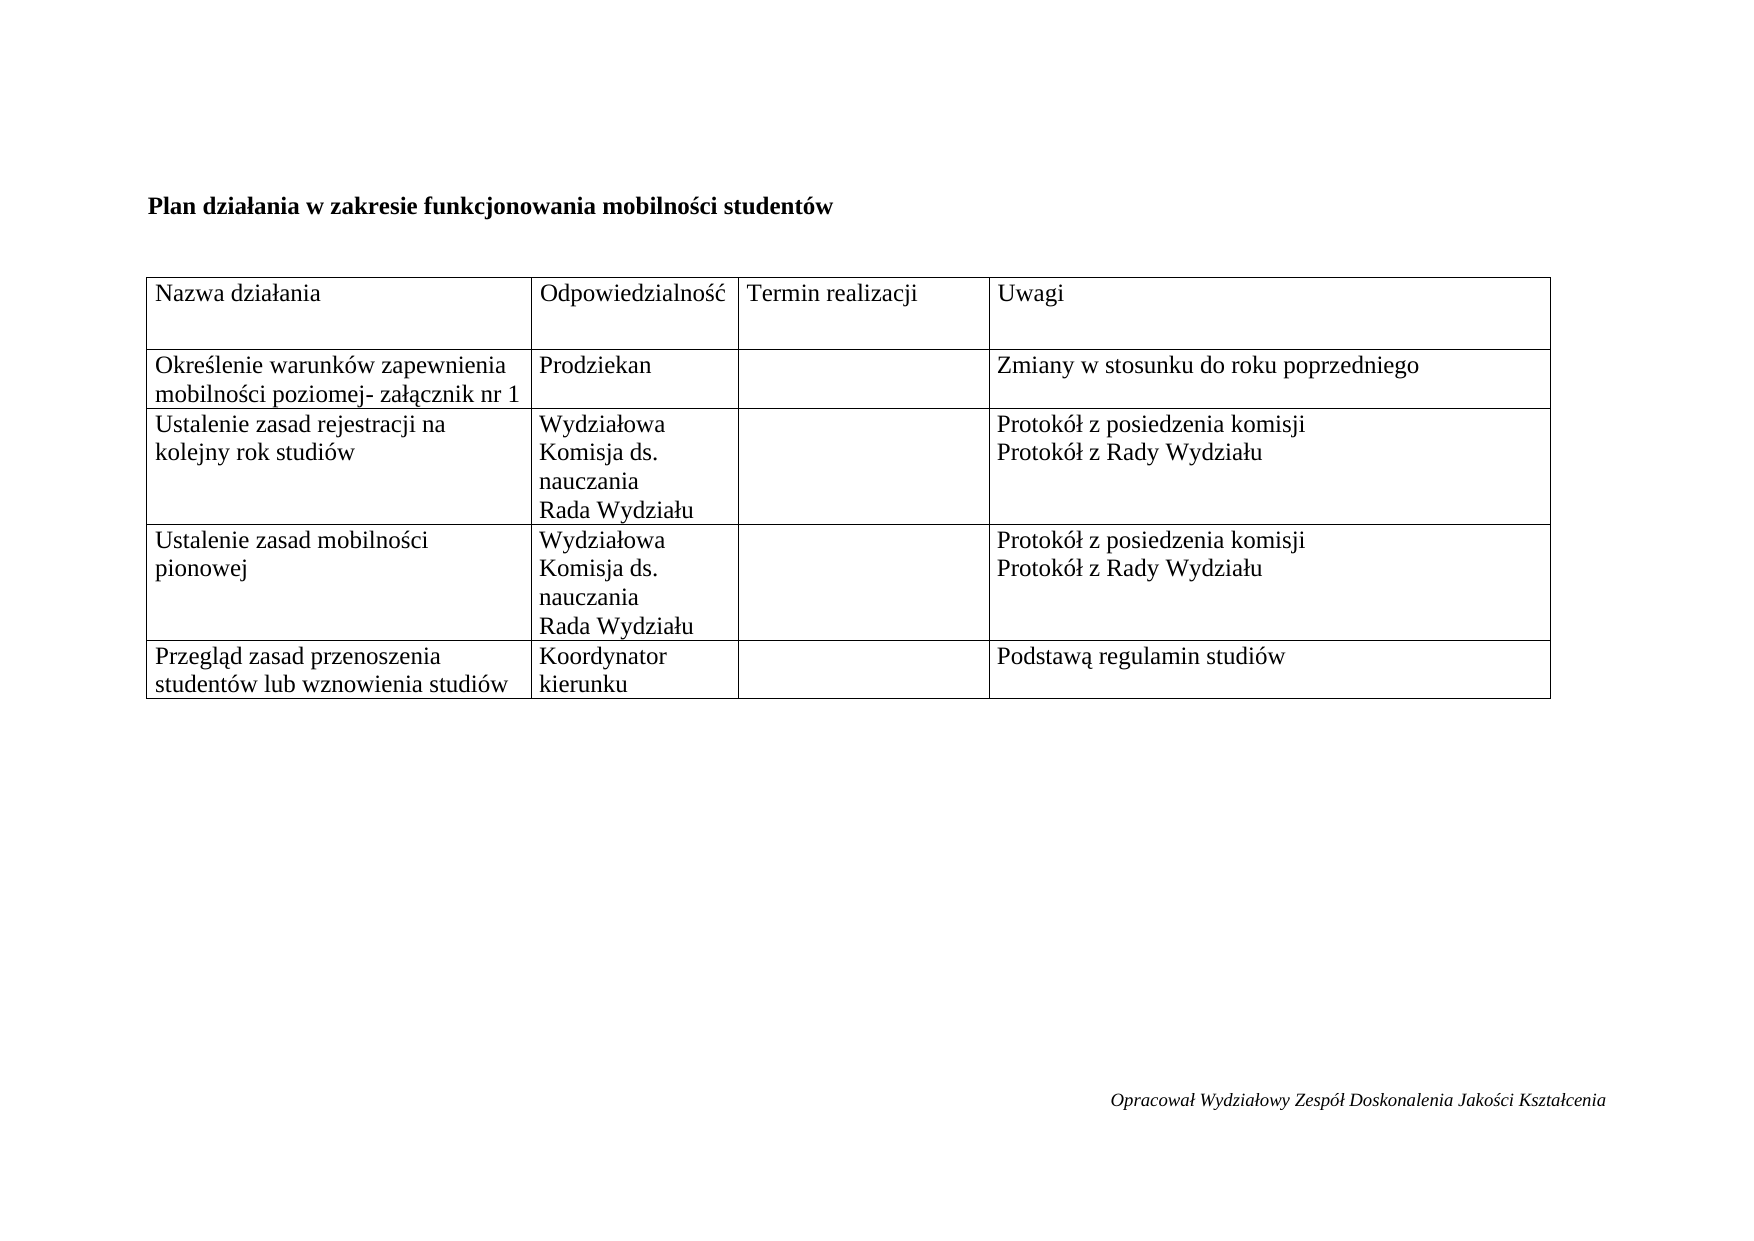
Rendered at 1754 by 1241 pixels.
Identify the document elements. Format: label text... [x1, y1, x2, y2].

table_cell Koordynator kierunku [532, 641, 738, 698]
table_cell [739, 350, 989, 408]
table_cell Wydziałowa Komisja ds. nauczania Rada Wydziału [532, 525, 738, 640]
table_header Termin realizacji [739, 278, 989, 349]
table_cell Protokół z posiedzenia komisji Protokół z Rady Wydziału [990, 409, 1550, 524]
table_cell Ustalenie zasad rejestracji na kolejny rok studiów [147, 409, 531, 524]
table_cell [739, 641, 989, 698]
table_cell Wydziałowa Komisja ds. nauczania Rada Wydziału [532, 409, 738, 524]
table_header Nazwa działania [147, 278, 531, 349]
table_cell Prodziekan [532, 350, 738, 408]
table_cell [739, 409, 989, 524]
text Plan działania w zakresie funkcjonowania mobilności studentów [148, 191, 1606, 219]
table_cell Zmiany w stosunku do roku poprzedniego [990, 350, 1550, 408]
table_cell Podstawą regulamin studiów [990, 641, 1550, 698]
table_cell Ustalenie zasad mobilności pionowej [147, 525, 531, 640]
table_cell Przegląd zasad przenoszenia studentów lub wznowienia studiów [147, 641, 531, 698]
table_cell [739, 525, 989, 640]
table_cell Określenie warunków zapewnienia mobilności poziomej- załącznik nr 1 [147, 350, 531, 408]
table_cell Protokół z posiedzenia komisji Protokół z Rady Wydziału [990, 525, 1550, 640]
table_header Uwagi [990, 278, 1550, 349]
table_header Odpowiedzialność [532, 278, 738, 349]
